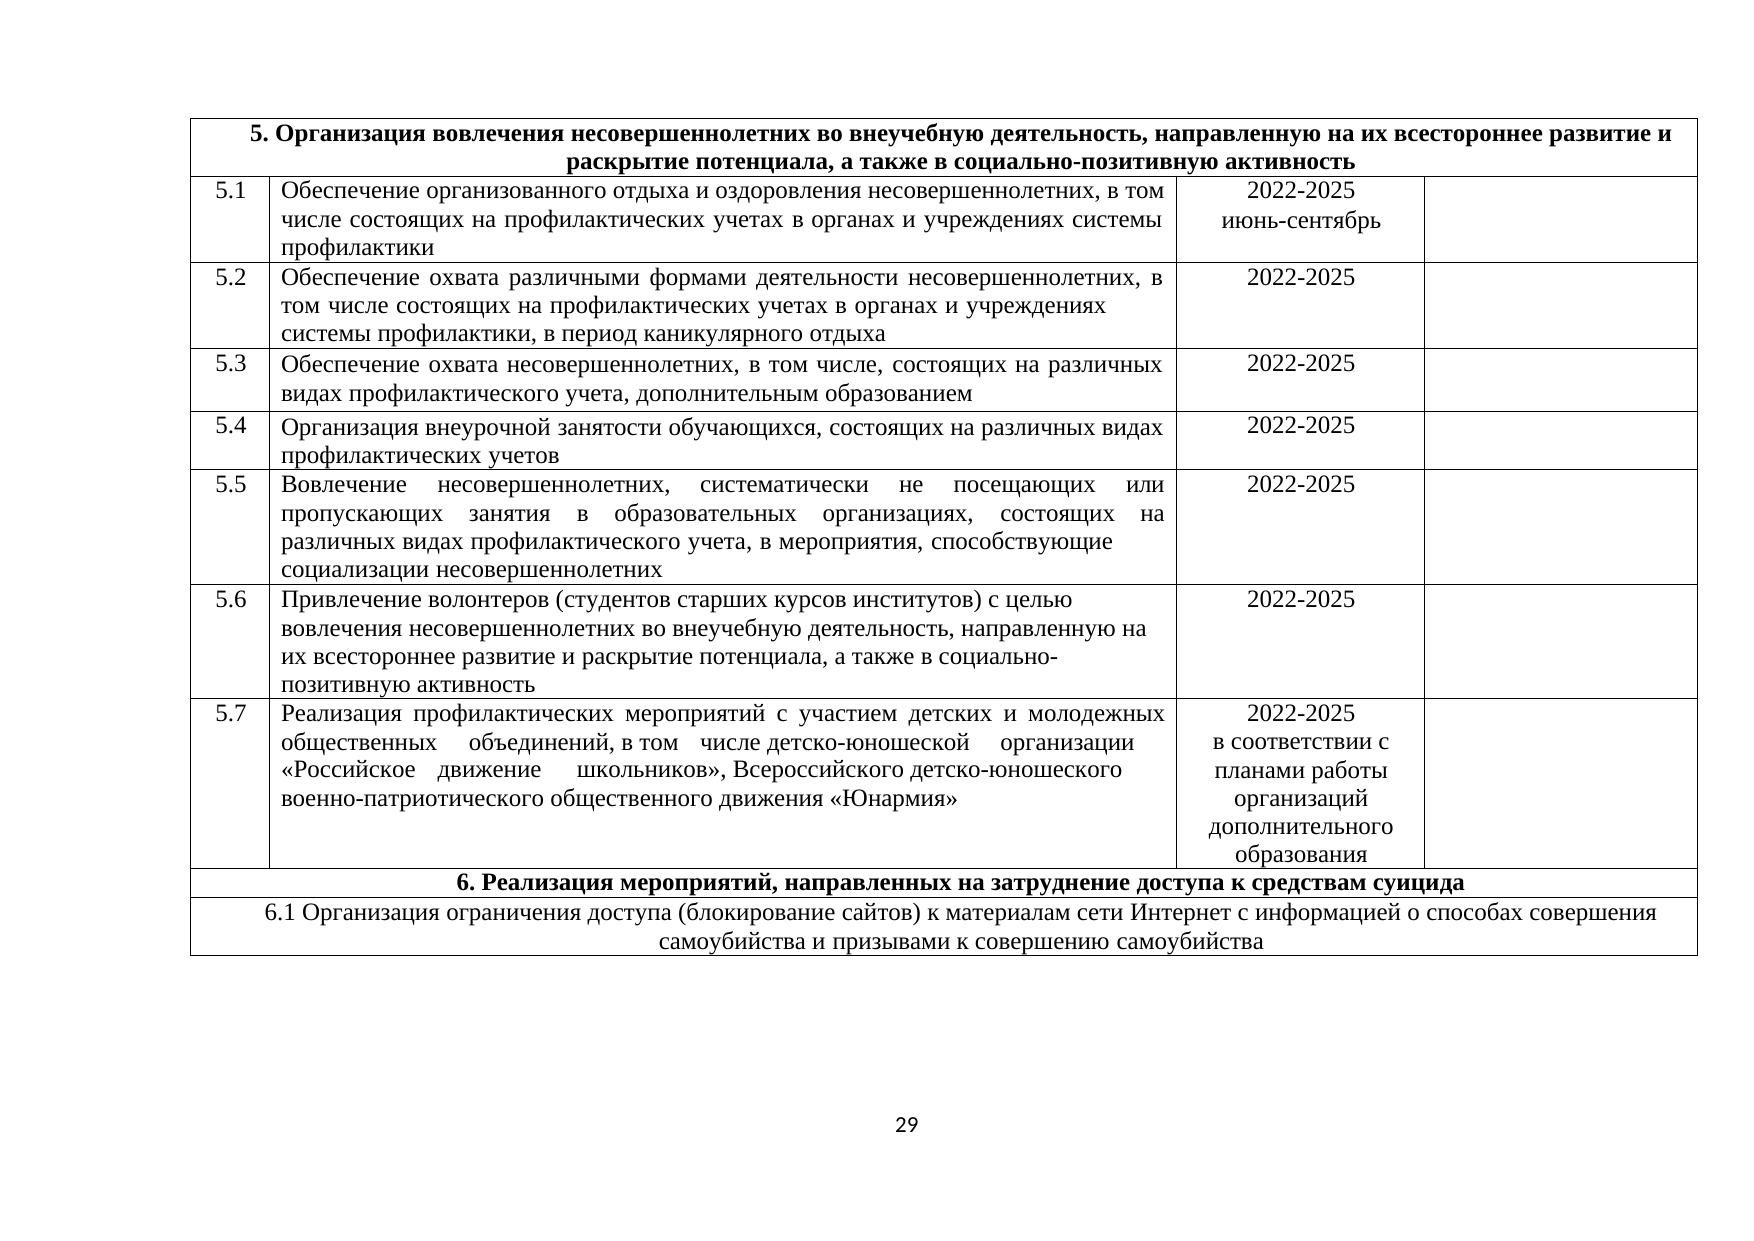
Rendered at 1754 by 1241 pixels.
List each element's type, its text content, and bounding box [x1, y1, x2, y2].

table_cell Вовлечение несовершеннолетних, систематически не посещающих или пропускающих занятия в образовательных организациях, состоящих на различных видах профилактического учета, в мероприятия, способствующие социализации несовершеннолетних [270, 470, 1176, 584]
table_cell 2022-2025 [1177, 470, 1424, 584]
table_cell [1425, 177, 1697, 262]
table_cell 5.6 [191, 585, 269, 698]
table_cell Привлечение волонтеров (студентов старших курсов институтов) с целью вовлечения несовершеннолетних во внеучебную деятельность, направленную на их всестороннее развитие и раскрытие потенциала, а также в социально-позитивную активность [270, 585, 1176, 698]
table_cell Организация внеурочной занятости обучающихся, состоящих на различных видах профилактических учетов [270, 412, 1176, 469]
table_cell [1425, 699, 1697, 868]
table_cell Реализация профилактических мероприятий с участием детских и молодежных общественных объединений, в том числе детско-юношеской организации «Российское движение школьников», Всероссийского детско-юношеского военно-патриотического общественного движения «Юнармия» [270, 699, 1176, 868]
table_cell 5. Организация вовлечения несовершеннолетних во внеучебную деятельность, направленную на их всестороннее развитие и раскрытие потенциала, а также в социально-позитивную активность [191, 119, 1697, 176]
table_cell 2022-2025 [1177, 263, 1424, 348]
table_cell 2022-2025 июнь-сентябрь [1177, 177, 1424, 262]
table_cell [1425, 585, 1697, 698]
table_cell 5.4 [191, 412, 269, 469]
table_cell 5.5 [191, 470, 269, 584]
table_cell 5.2 [191, 263, 269, 348]
table_cell 6.1 Организация ограничения доступа (блокирование сайтов) к материалам сети Интернет с информацией о способах совершения самоубийства и призывами к совершению самоубийства [191, 898, 1697, 955]
table_cell 2022-2025 [1177, 585, 1424, 698]
table_cell 5.7 [191, 699, 269, 868]
table_cell [1425, 349, 1697, 411]
table_cell Обеспечение охвата различными формами деятельности несовершеннолетних, в том числе состоящих на профилактических учетах в органах и учреждениях системы профилактики, в период каникулярного отдыха [270, 263, 1176, 348]
table_cell [1425, 263, 1697, 348]
table_cell [1425, 412, 1697, 469]
table_cell 2022-2025 [1177, 349, 1424, 411]
table_cell 5.3 [191, 349, 269, 411]
table_cell Обеспечение охвата несовершеннолетних, в том числе, состоящих на различных видах профилактического учета, дополнительным образованием [270, 349, 1176, 411]
table_cell 2022-2025 [1177, 412, 1424, 469]
table_cell Обеспечение организованного отдыха и оздоровления несовершеннолетних, в том числе состоящих на профилактических учетах в органах и учреждениях системы профилактики [270, 177, 1176, 262]
table_cell 6. Реализация мероприятий, направленных на затруднение доступа к средствам суицида [191, 869, 1697, 897]
table_cell [1425, 470, 1697, 584]
table_cell 5.1 [191, 177, 269, 262]
table_cell 2022-2025 в соответствии с планами работы организаций дополнительного образования [1177, 699, 1424, 868]
